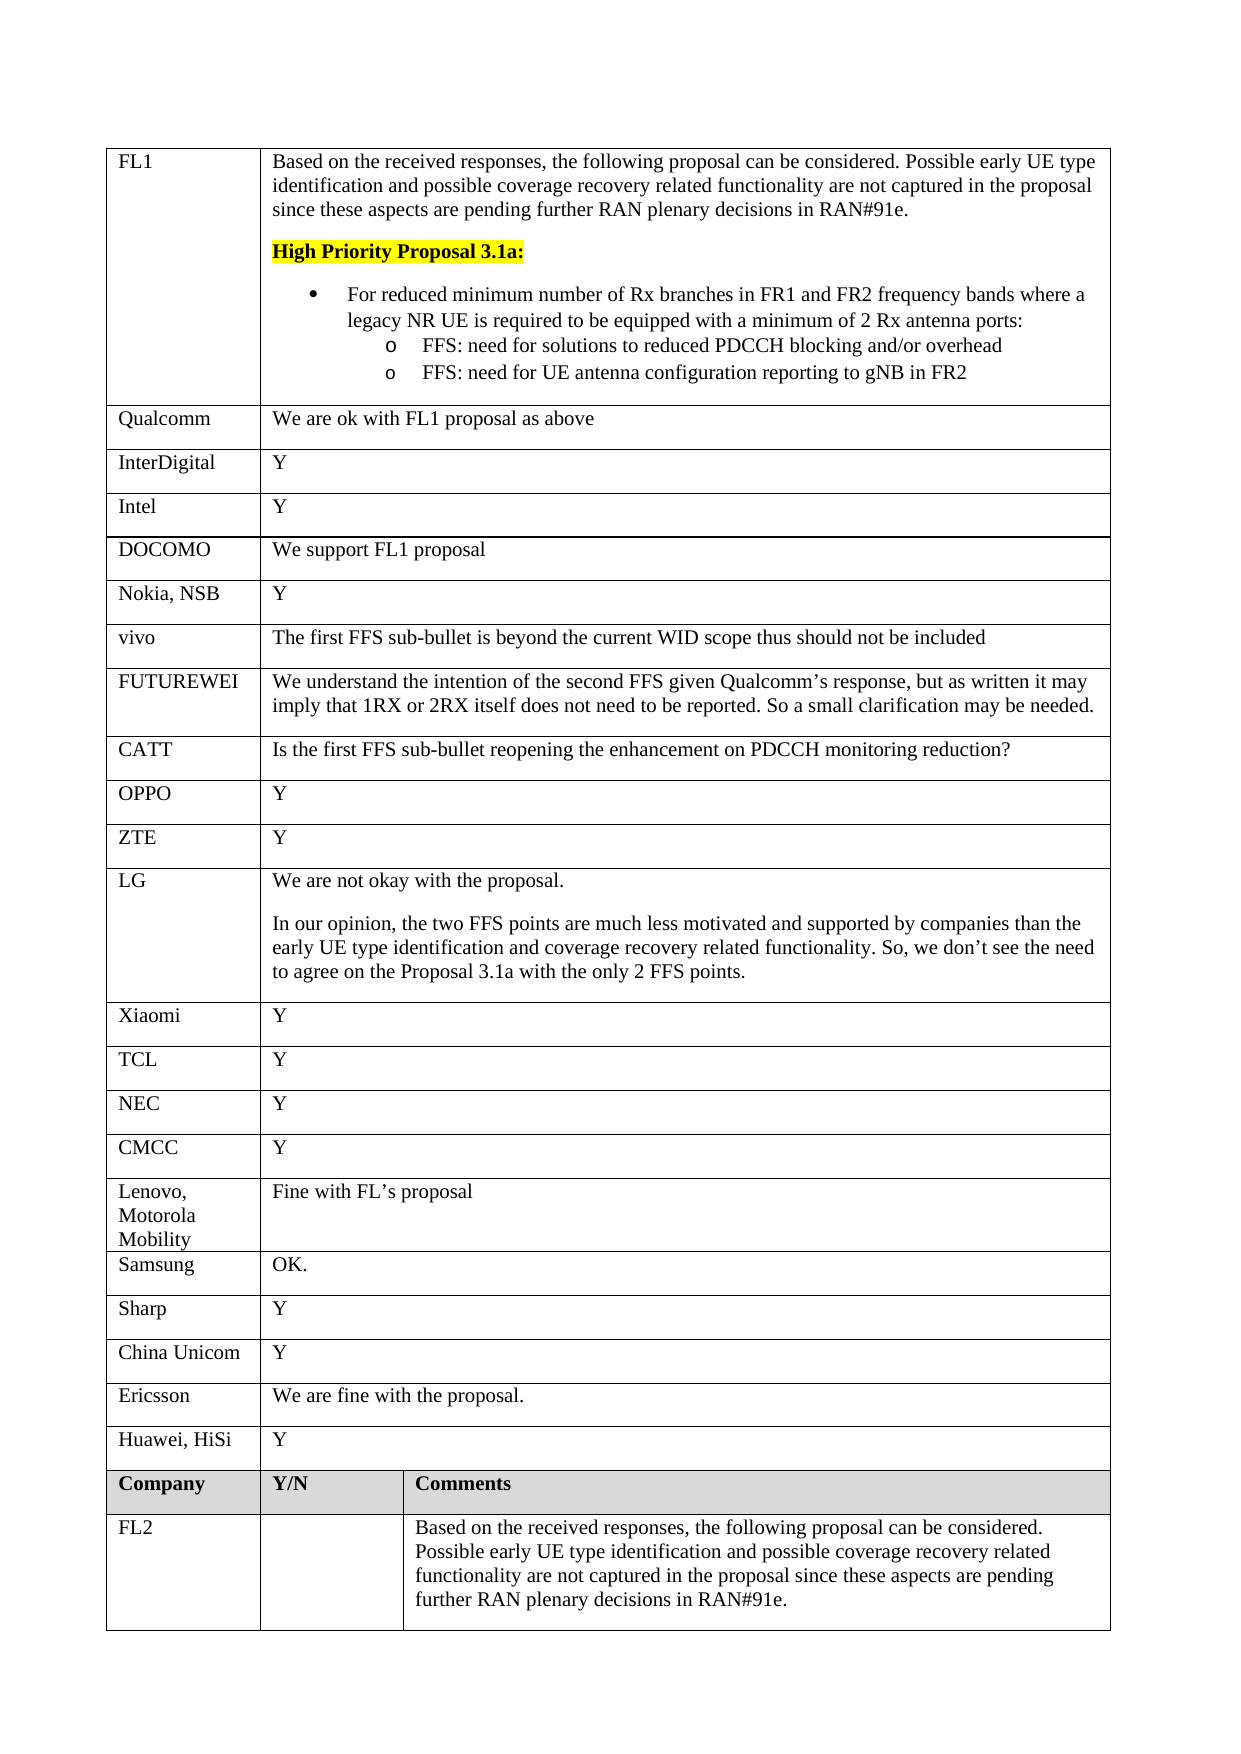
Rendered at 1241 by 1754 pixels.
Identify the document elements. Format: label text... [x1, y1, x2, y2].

table_cell LG [107, 869, 260, 1002]
table_cell Y [261, 1091, 1110, 1134]
table_cell We are not okay with the proposal. In our opinion, the two FFS points are much less motivated and supported by companies than the early UE type identification and coverage recovery related functionality. So, we don’t see the need to agree on the Proposal 3.1a with the only 2 FFS points. [261, 869, 1110, 1002]
table_cell Fine with FL’s proposal [261, 1179, 1110, 1251]
table_cell FUTUREWEI [107, 669, 260, 736]
table_cell Intel [107, 494, 260, 536]
table_cell Based on the received responses, the following proposal can be considered. Possible early UE type identification and possible coverage recovery related functionality are not captured in the proposal since these aspects are pending further RAN plenary decisions in RAN#91e. High Priority Proposal 3.1a: For reduced minimum number of Rx branches in FR1 and FR2 frequency bands where a legacy NR UE is required to be equipped with a minimum of 2 Rx antenna ports: FFS: need for solutions to reduced PDCCH blocking and/or overhead FFS: need for UE antenna configuration reporting to gNB in FR2 [261, 149, 1110, 405]
table_cell Y [261, 1135, 1110, 1178]
table_cell Y [261, 494, 1110, 536]
table_cell We understand the intention of the second FFS given Qualcomm’s response, but as written it may imply that 1RX or 2RX itself does not need to be reported. So a small clarification may be needed. [261, 669, 1110, 736]
table_cell Y [261, 1296, 1110, 1338]
table_cell InterDigital [107, 450, 260, 492]
table_cell Is the first FFS sub-bullet reopening the enhancement on PDCCH monitoring reduction? [261, 737, 1110, 780]
table_cell Nokia, NSB [107, 581, 260, 624]
table_cell Xiaomi [107, 1003, 260, 1046]
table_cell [404, 1515, 1110, 1630]
table_cell The first FFS sub-bullet is beyond the current WID scope thus should not be included [261, 625, 1110, 668]
table_cell FL1 [107, 149, 260, 405]
table_cell Qualcomm [107, 406, 260, 449]
table_cell DOCOMO [107, 538, 260, 580]
table_cell Y [261, 581, 1110, 624]
table_cell Samsung [107, 1252, 260, 1295]
table_cell Sharp [107, 1296, 260, 1338]
table_cell Comments [404, 1471, 1110, 1514]
table_cell Y/N [261, 1471, 403, 1514]
table_cell FL2 [107, 1515, 260, 1630]
table_cell Huawei, HiSi [107, 1427, 260, 1470]
table_cell TCL [107, 1047, 260, 1090]
table_cell OPPO [107, 781, 260, 823]
table_cell Y [261, 450, 1110, 492]
table_cell ZTE [107, 825, 260, 867]
table_cell Lenovo, Motorola Mobility [107, 1179, 260, 1251]
table_cell Y [261, 1340, 1110, 1382]
table_cell Ericsson [107, 1384, 260, 1426]
table_cell Y [261, 781, 1110, 823]
table_cell OK. [261, 1252, 1110, 1295]
table_cell We are fine with the proposal. [261, 1384, 1110, 1426]
table_cell We are ok with FL1 proposal as above [261, 406, 1110, 449]
table_cell Company [107, 1471, 260, 1514]
table_cell We support FL1 proposal [261, 538, 1110, 580]
table_cell vivo [107, 625, 260, 668]
table_cell Y [261, 1047, 1110, 1090]
table_cell Y [261, 1003, 1110, 1046]
table_cell Y [261, 825, 1110, 867]
table_cell Y [261, 1427, 1110, 1470]
table_cell CATT [107, 737, 260, 780]
table_cell NEC [107, 1091, 260, 1134]
table_cell CMCC [107, 1135, 260, 1178]
table_cell China Unicom [107, 1340, 260, 1382]
table_cell [261, 1515, 403, 1630]
